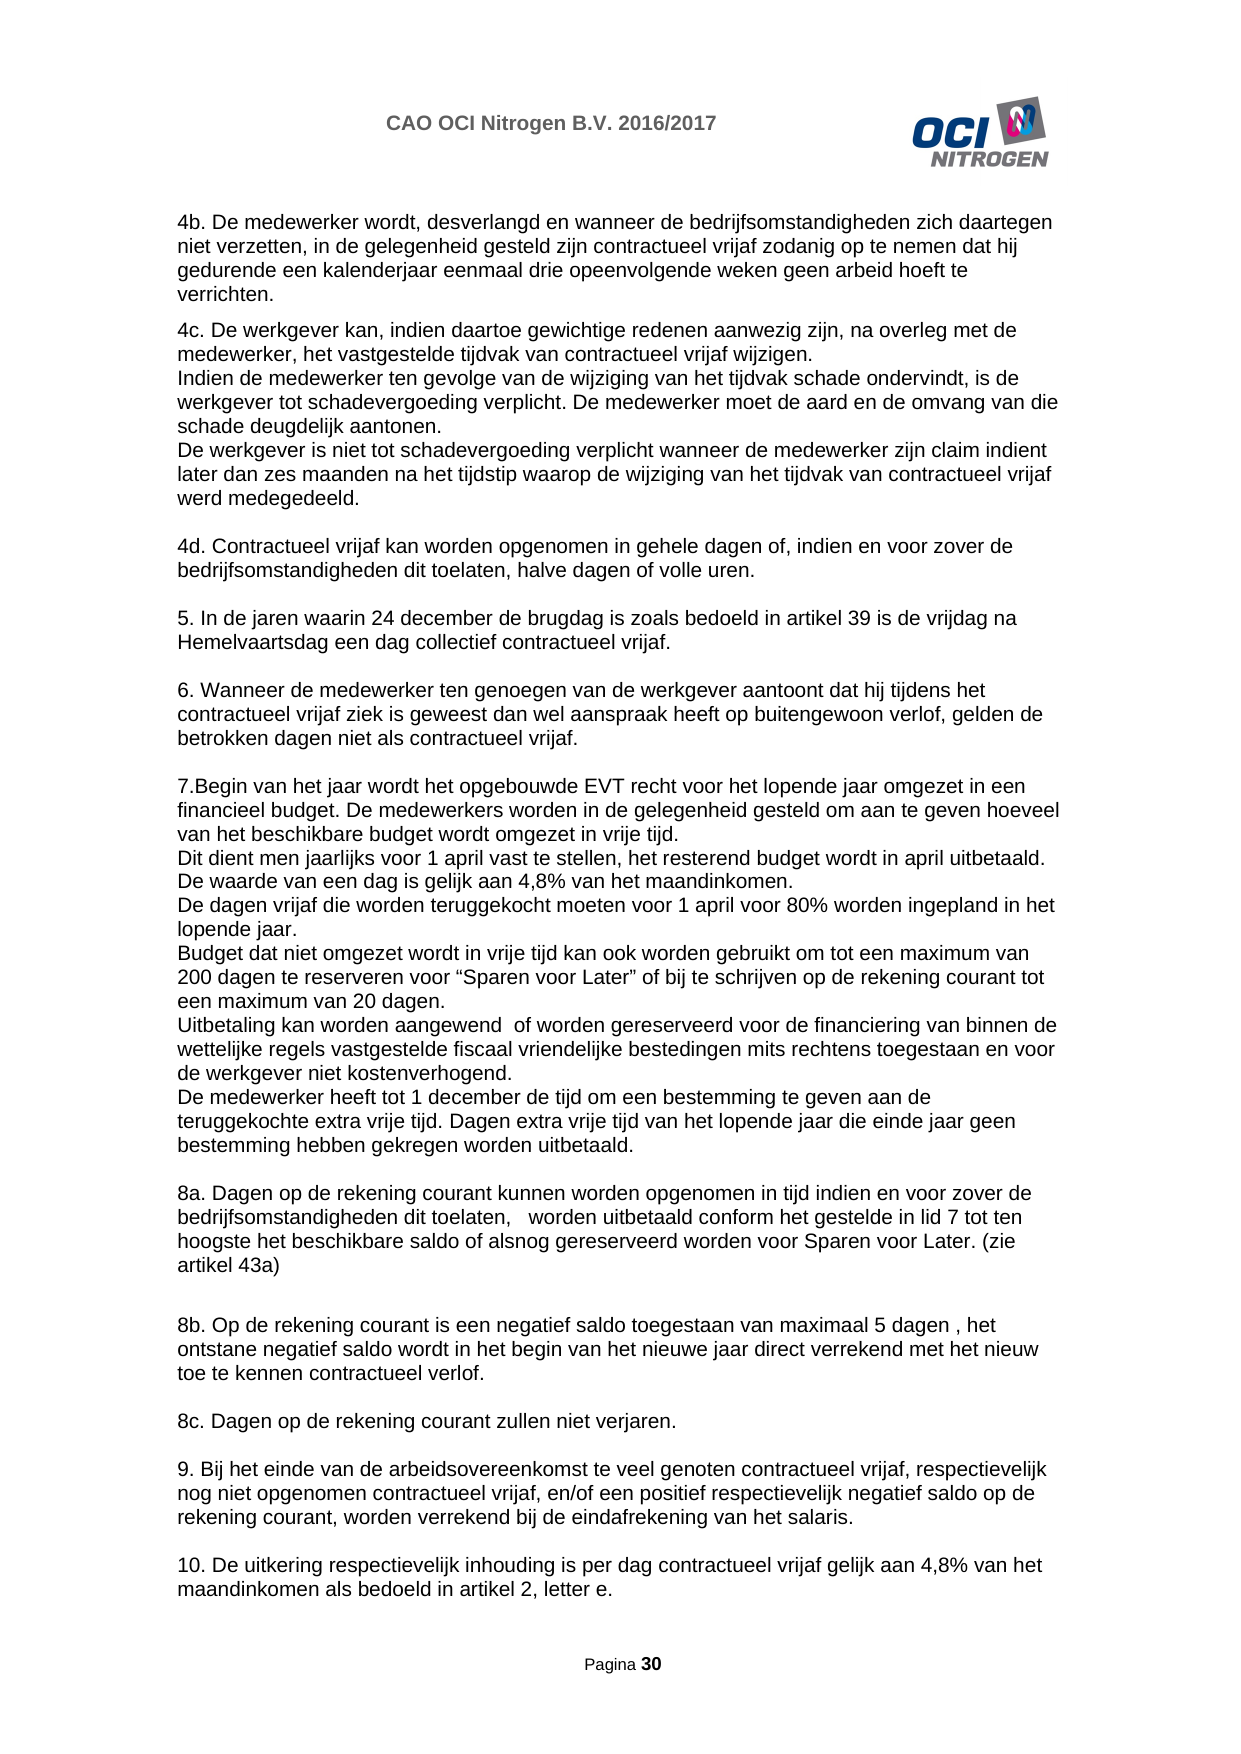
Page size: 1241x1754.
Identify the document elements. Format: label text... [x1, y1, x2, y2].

text 8c. Dagen op de rekening courant zullen niet verjaren. [177, 1409, 1068, 1433]
text 5. In de jaren waarin 24 december de brugdag is zoals bedoeld in artikel 39 is de vrijdag na Hemelvaartsdag een dag collectief contractueel vrijaf. [177, 606, 1068, 654]
text 4b. De medewerker wordt, desverlangd en wanneer de bedrijfsomstandigheden zich daartegen niet verzetten, in de gelegenheid gesteld zijn contractueel vrijaf zodanig op te nemen dat hij gedurende een kalenderjaar eenmaal drie opeenvolgende weken geen arbeid hoeft te verrichten. [177, 210, 1068, 306]
text financieel budget. De medewerkers worden in de gelegenheid gesteld om aan te geven hoeveel van het beschikbare budget wordt omgezet in vrije tijd. [177, 797, 1068, 845]
text 4d. Contractueel vrijaf kan worden opgenomen in gehele dagen of, indien en voor zover de bedrijfsomstandigheden dit toelaten, halve dagen of volle uren. [177, 534, 1068, 582]
text De werkgever is niet tot schadevergoeding verplicht wanneer de medewerker zijn claim indient later dan zes maanden na het tijdstip waarop de wijziging van het tijdvak van contractueel vrijaf werd medegedeeld. [177, 438, 1068, 510]
text 7.Begin van het jaar wordt het opgebouwde EVT recht voor het lopende jaar omgezet in een [177, 773, 1068, 797]
text 4c. De werkgever kan, indien daartoe gewichtige redenen aanwezig zijn, na overleg met de medewerker, het vastgestelde tijdvak van contractueel vrijaf wijzigen. [177, 318, 1068, 366]
picture [893, 77, 1068, 186]
text 6. Wanneer de medewerker ten genoegen van de werkgever aantoont dat hij tijdens het contractueel vrijaf ziek is geweest dan wel aanspraak heeft op buitengewoon verlof, gelden de betrokken dagen niet als contractueel vrijaf. [177, 678, 1068, 749]
text Dit dient men jaarlijks voor 1 april vast te stellen, het resterend budget wordt in april uitbetaald. De waarde van een dag is gelijk aan 4,8% van het maandinkomen. [177, 845, 1068, 893]
text Indien de medewerker ten gevolge van de wijziging van het tijdvak schade ondervindt, is de werkgever tot schadevergoeding verplicht. De medewerker moet de aard en de omvang van die schade deugdelijk aantonen. [177, 366, 1068, 438]
text 10. De uitkering respectievelijk inhouding is per dag contractueel vrijaf gelijk aan 4,8% van het maandinkomen als bedoeld in artikel 2, letter e. [177, 1553, 1068, 1601]
text 8a. Dagen op de rekening courant kunnen worden opgenomen in tijd indien en voor zover de bedrijfsomstandigheden dit toelaten, worden uitbetaald conform het gestelde in lid 7 tot ten hoogste het beschikbare saldo of alsnog gereserveerd worden voor Sparen voor Later. (zie artikel 43a) [177, 1157, 1068, 1277]
text 8b. Op de rekening courant is een negatief saldo toegestaan van maximaal 5 dagen , het ontstane negatief saldo wordt in het begin van het nieuwe jaar direct verrekend met het nieuw toe te kennen contractueel verlof. [177, 1313, 1068, 1385]
text 9. Bij het einde van de arbeidsovereenkomst te veel genoten contractueel vrijaf, respectievelijk nog niet opgenomen contractueel vrijaf, en/of een positief respectievelijk negatief saldo op de rekening courant, worden verrekend bij de eindafrekening van het salaris. [177, 1457, 1068, 1529]
text De dagen vrijaf die worden teruggekocht moeten voor 1 april voor 80% worden ingepland in het lopende jaar. Budget dat niet omgezet wordt in vrije tijd kan ook worden gebruikt om tot een maximum van 200 dagen te reserveren voor “Sparen voor Later” of bij te schrijven op de rekening courant tot een maximum van 20 dagen. Uitbetaling kan worden aangewend of worden gereserveerd voor de financiering van binnen de wettelijke regels vastgestelde fiscaal vriendelijke bestedingen mits rechtens toegestaan en voor de werkgever niet kostenverhogend. De medewerker heeft tot 1 december de tijd om een bestemming te geven aan de teruggekochte extra vrije tijd. Dagen extra vrije tijd van het lopende jaar die einde jaar geen bestemming hebben gekregen worden uitbetaald. [177, 893, 1068, 1157]
